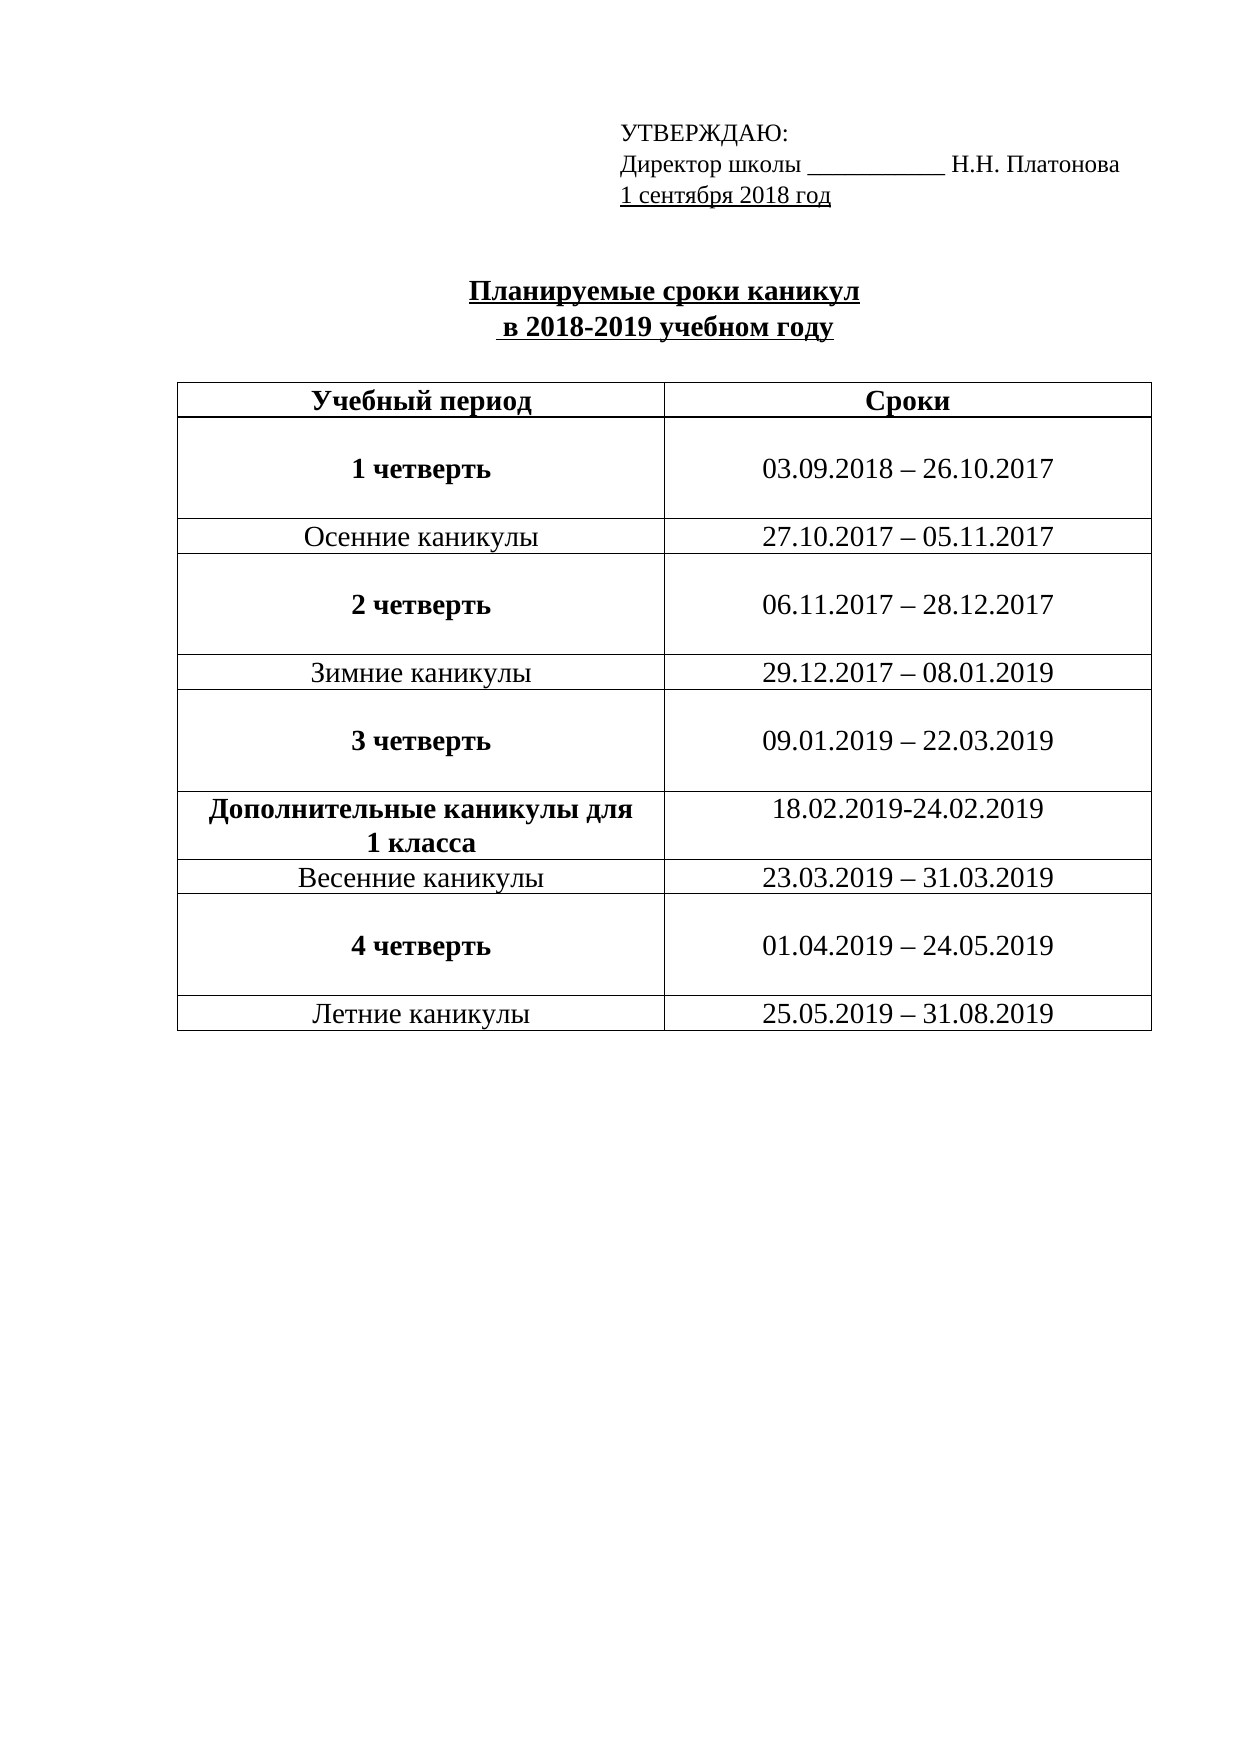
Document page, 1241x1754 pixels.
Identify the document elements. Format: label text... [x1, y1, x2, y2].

table_cell 2 четверть [178, 554, 664, 654]
table_cell 09.01.2019 – 22.03.2019 [665, 690, 1151, 791]
table_cell 01.04.2019 – 24.05.2019 [665, 894, 1151, 995]
text в 2018-2019 учебном году [177, 309, 1152, 343]
table_cell 4 четверть [178, 894, 664, 995]
table_cell Дополнительные каникулы для 1 класса [178, 792, 664, 859]
text Директор школы ___________ Н.Н. Платонова [177, 149, 1152, 178]
table_cell 03.09.2018 – 26.10.2017 [665, 418, 1151, 518]
table_cell 27.10.2017 – 05.11.2017 [665, 519, 1151, 553]
table_cell Весенние каникулы [178, 860, 664, 893]
table_cell Зимние каникулы [178, 655, 664, 689]
table_cell 29.12.2017 – 08.01.2019 [665, 655, 1151, 689]
text 1 сентября 2018 год [177, 180, 1152, 209]
text УТВЕРЖДАЮ: [177, 118, 1152, 147]
text Планируемые сроки каникул [177, 273, 1152, 307]
table_cell 25.05.2019 – 31.08.2019 [665, 996, 1151, 1029]
table_cell 23.03.2019 – 31.03.2019 [665, 860, 1151, 893]
table_header Сроки [665, 383, 1151, 416]
table_header Учебный период [178, 383, 664, 416]
table_cell Осенние каникулы [178, 519, 664, 553]
table_cell Летние каникулы [178, 996, 664, 1029]
table_cell 06.11.2017 – 28.12.2017 [665, 554, 1151, 654]
table_cell 1 четверть [178, 418, 664, 518]
table_cell 18.02.2019-24.02.2019 [665, 792, 1151, 859]
table_cell 3 четверть [178, 690, 664, 791]
